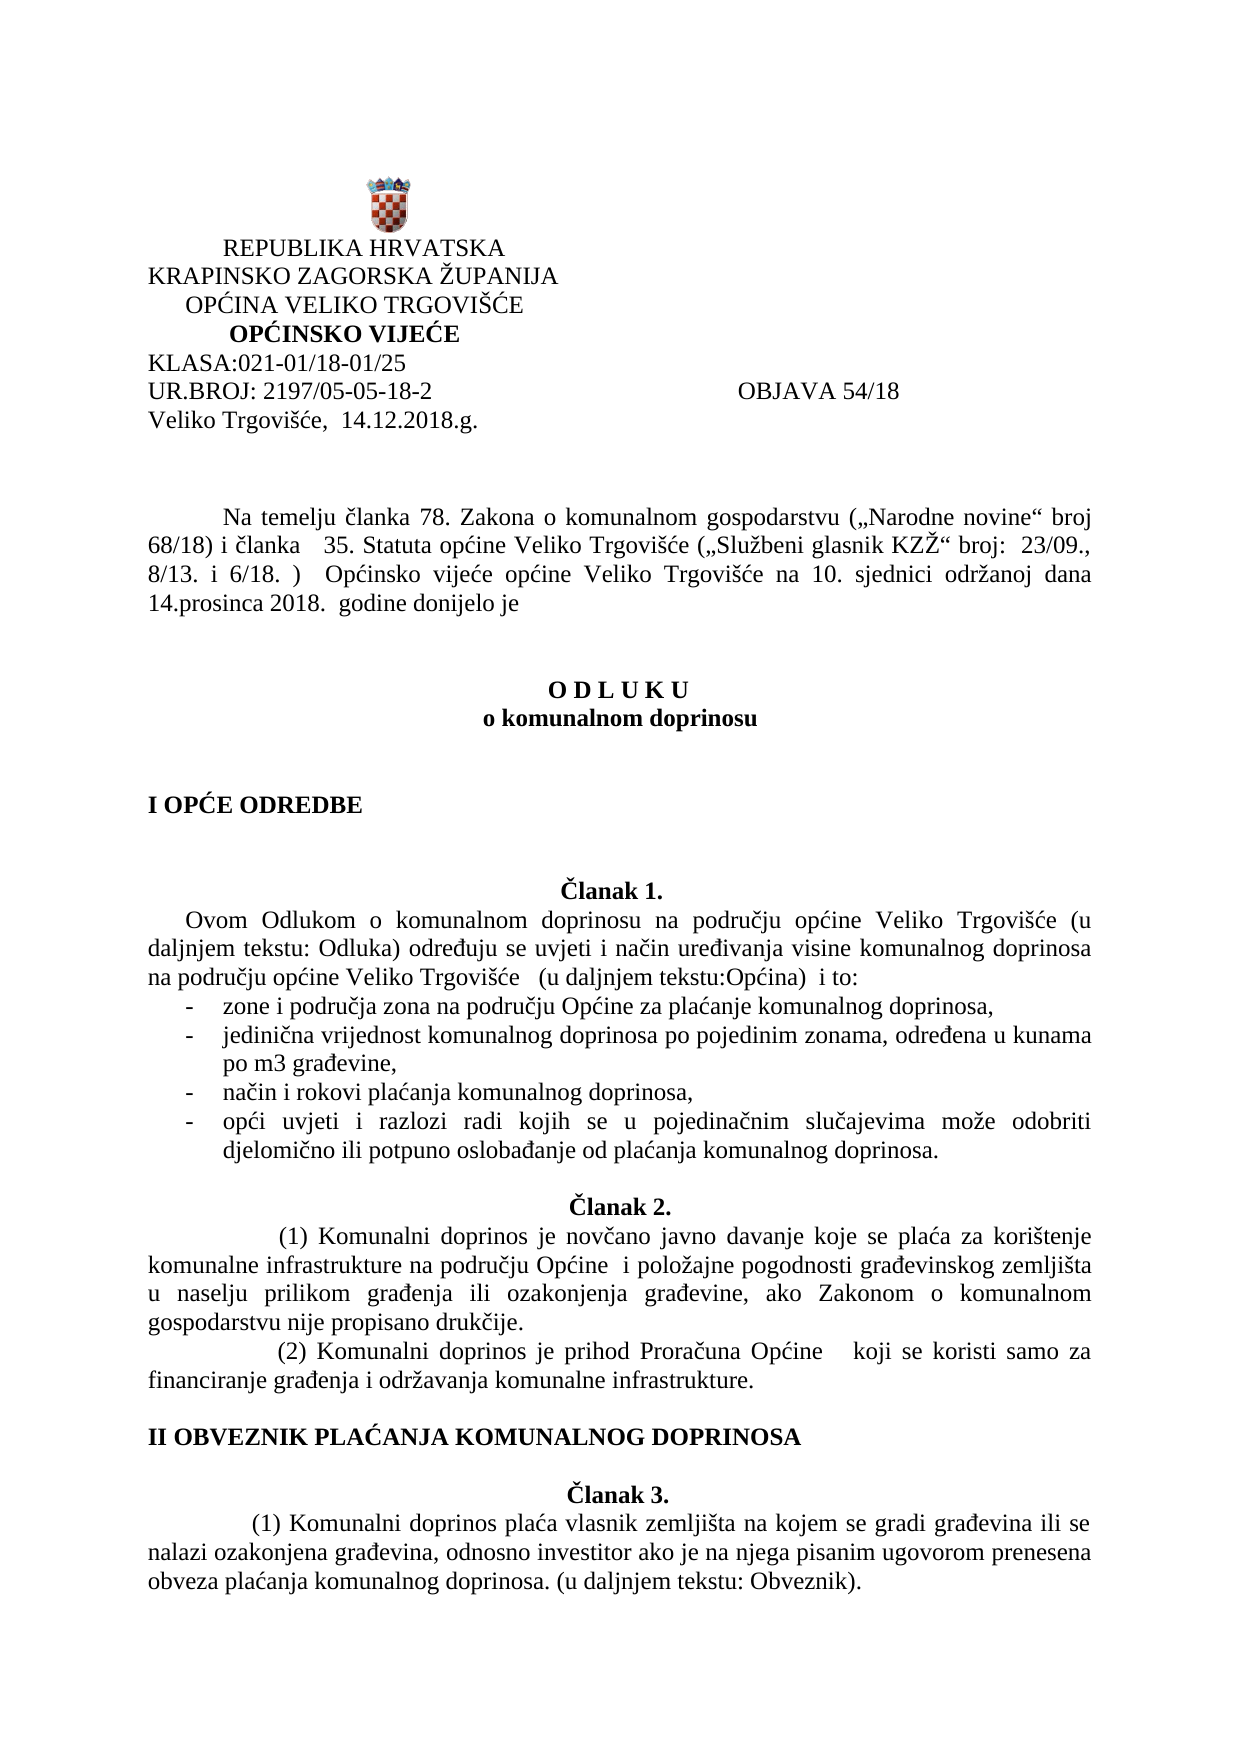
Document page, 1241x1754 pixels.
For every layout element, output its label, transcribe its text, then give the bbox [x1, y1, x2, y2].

text Članak 3. [148, 1480, 1093, 1508]
text UR.BROJ: 2197/05-05-18-2 OBJAVA 54/18 [148, 376, 1093, 405]
text o komunalnom doprinosu [148, 703, 1093, 732]
text REPUBLIKA HRVATSKA [148, 233, 1093, 261]
text O D L U K U [148, 675, 1093, 703]
text Ovom Odlukom o komunalnom doprinosu na području općine Veliko Trgovišće (u daljnjem tekstu: Odluka) određuju se uvjeti i način uređivanja visine komunalnog doprinosa na području općine Veliko Trgovišće (u daljnjem tekstu:Općina) i to: [148, 905, 1093, 991]
text Veliko Trgovišće, 14.12.2018.g. [148, 405, 1093, 434]
text KRAPINSKO ZAGORSKA ŽUPANIJA [148, 261, 1093, 290]
text Članak 2. [148, 1192, 1093, 1221]
list način i rokovi plaćanja komunalnog doprinosa, [185, 1077, 1093, 1106]
text Članak 1. [148, 876, 1093, 905]
text II OBVEZNIK PLAĆANJA KOMUNALNOG DOPRINOSA [148, 1422, 1093, 1451]
text KLASA:021-01/18-01/25 [148, 348, 1093, 376]
text OPĆINA VELIKO TRGOVIŠĆE [148, 290, 1093, 319]
list zone i područja zona na području Općine za plaćanje komunalnog doprinosa, [185, 991, 1093, 1020]
text Na temelju članka 78. Zakona o komunalnom gospodarstvu („Narodne novine“ broj 68/18) i članka 35. Statuta općine Veliko Trgovišće („Službeni glasnik KZŽ“ broj: 23/09., 8/13. i 6/18. ) Općinsko vijeće općine Veliko Trgovišće na 10. sjednici održanoj dana 14.prosinca 2018. godine donijelo je [148, 502, 1093, 617]
list jedinična vrijednost komunalnog doprinosa po pojedinim zonama, određena u kunama po m3 građevine, [185, 1020, 1093, 1077]
list opći uvjeti i razlozi radi kojih se u pojedinačnim slučajevima može odobriti djelomično ili potpuno oslobađanje od plaćanja komunalnog doprinosa. [185, 1106, 1093, 1163]
text (1) Komunalni doprinos plaća vlasnik zemljišta na kojem se gradi građevina ili se nalazi ozakonjena građevina, odnosno investitor ako je na njega pisanim ugovorom prenesena obveza plaćanja komunalnog doprinosa. (u daljnjem tekstu: Obveznik). [148, 1508, 1093, 1595]
text I OPĆE ODREDBE [148, 790, 1093, 818]
text (2) Komunalni doprinos je prihod Proračuna Općine koji se koristi samo za financiranje građenja i održavanja komunalne infrastrukture. [148, 1336, 1093, 1393]
picture [366, 176, 411, 233]
text OPĆINSKO VIJEĆE [148, 319, 1093, 348]
text (1) Komunalni doprinos je novčano javno davanje koje se plaća za korištenje komunalne infrastrukture na području Općine i položajne pogodnosti građevinskog zemljišta u naselju prilikom građenja ili ozakonjenja građevine, ako Zakonom o komunalnom gospodarstvu nije propisano drukčije. [148, 1221, 1093, 1336]
